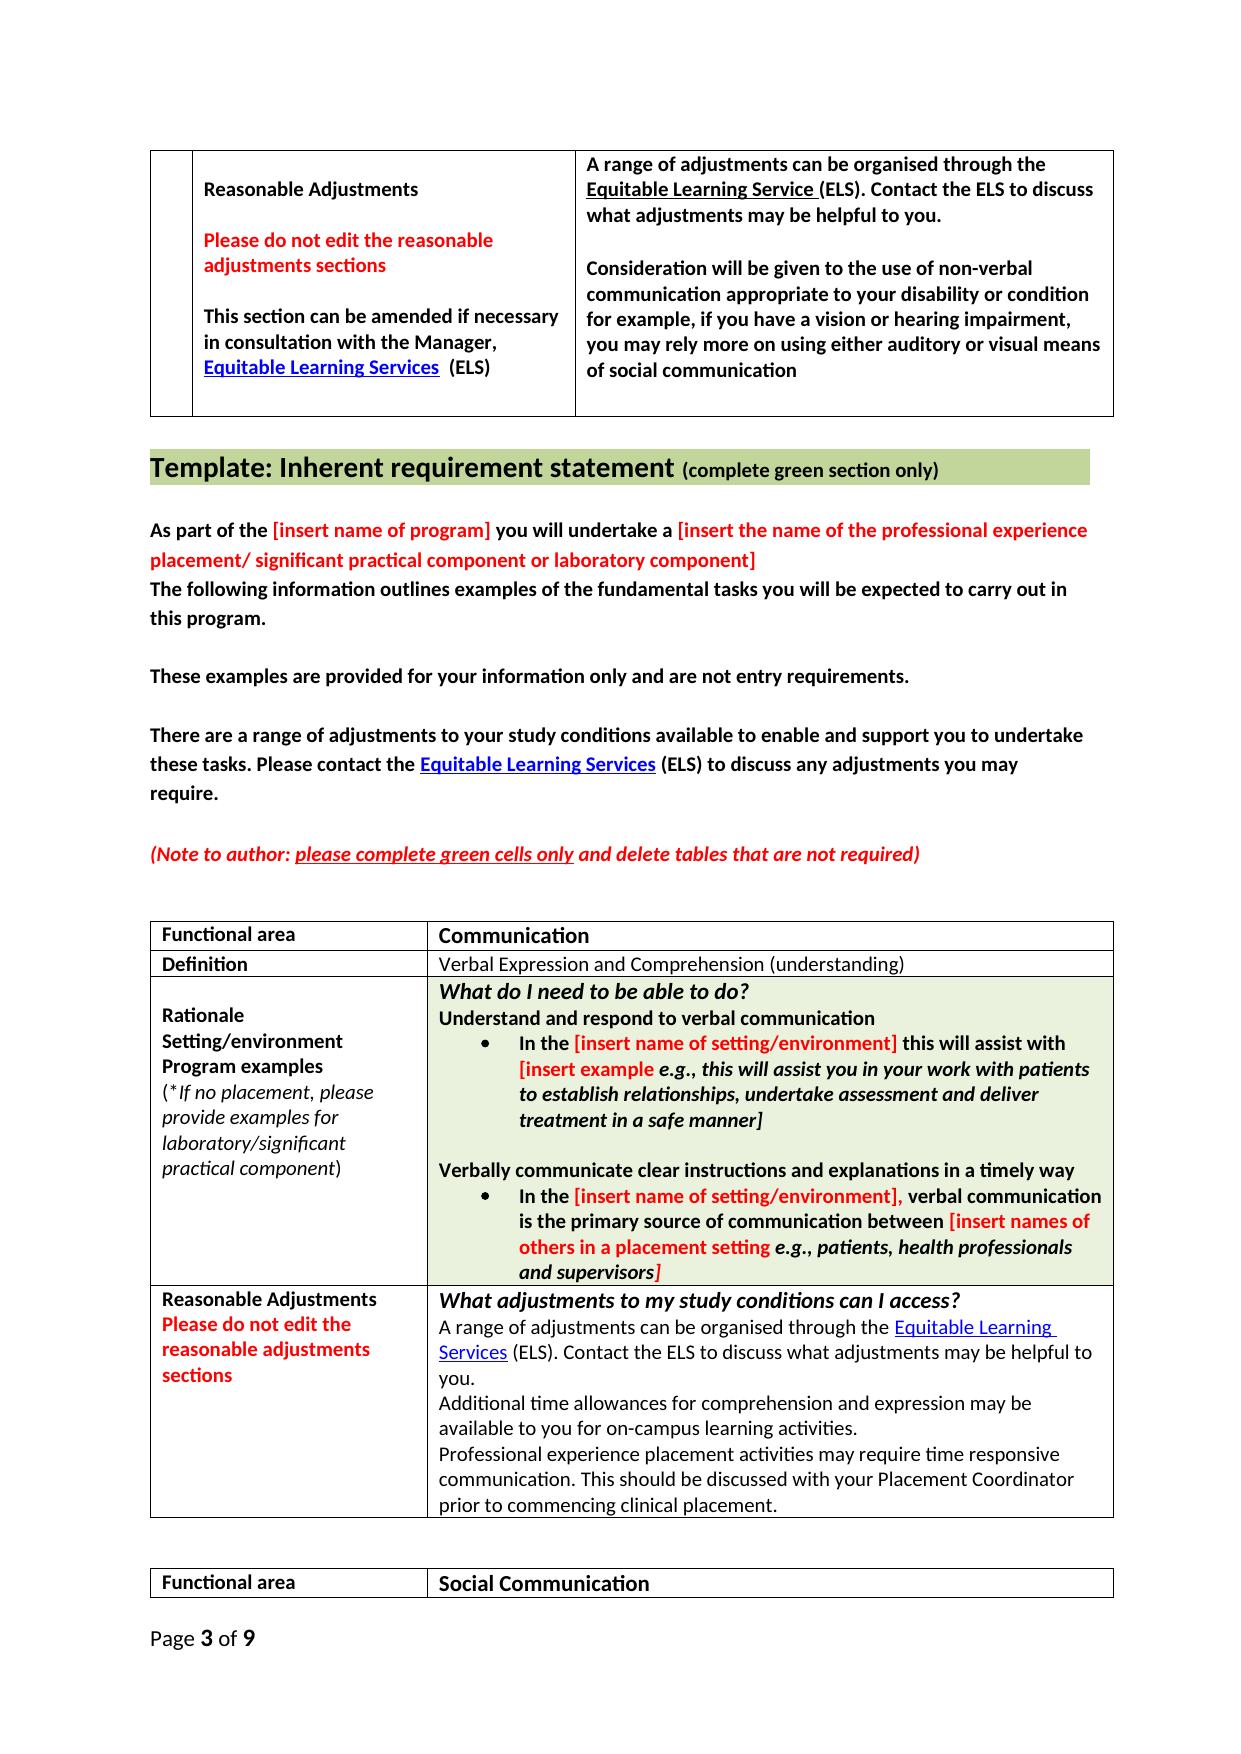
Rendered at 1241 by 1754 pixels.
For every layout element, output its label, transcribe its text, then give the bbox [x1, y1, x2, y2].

table_cell What do I need to be able to do? Understand and respond to verbal communication In the [insert name of setting/environment] this will assist with [insert example e.g., this will assist you in your work with patients to establish relationships, undertake assessment and deliver treatment in a safe manner] Verbally communicate clear instructions and explanations in a timely way In the [insert name of setting/environment], verbal communication is the primary source of communication between [insert names of others in a placement setting e.g., patients, health professionals and supervisors] [428, 977, 1113, 1285]
table_header Functional area [151, 922, 427, 950]
table_header Social Communication [428, 1569, 1113, 1597]
text As part of the [insert name of program] you will undertake a [insert the name of the professional experience placement/ significant practical component or laboratory component] [150, 518, 1090, 572]
text There are a range of adjustments to your study conditions available to enable and support you to undertake these tasks. Please contact the Equitable Learning Services (ELS) to discuss any adjustments you may require. [150, 722, 1090, 806]
table_cell Verbal Expression and Comprehension (understanding) [428, 951, 1113, 976]
table_cell Reasonable Adjustments Please do not edit the reasonable adjustments sections [151, 1286, 427, 1517]
table_header Functional area [151, 1569, 427, 1597]
table_cell What adjustments to my study conditions can I access? A range of adjustments can be organised through the Equitable Learning Services (ELS). Contact the ELS to discuss what adjustments may be helpful to you. Additional time allowances for comprehension and expression may be available to you for on-campus learning activities. Professional experience placement activities may require time responsive communication. This should be discussed with your Placement Coordinator prior to commencing clinical placement. [428, 1286, 1113, 1517]
text Template: Inherent requirement statement (complete green section only) [150, 449, 1090, 485]
table_cell Definition [151, 951, 427, 976]
table_cell A range of adjustments can be organised through the Equitable Learning Service (ELS). Contact the ELS to discuss what adjustments may be helpful to you. Consideration will be given to the use of non-verbal communication appropriate to your disability or condition for example, if you have a vision or hearing impairment, you may rely more on using either auditory or visual means of social communication [576, 151, 1113, 416]
table_cell Reasonable Adjustments Please do not edit the reasonable adjustments sections This section can be amended if necessary in consultation with the Manager, Equitable Learning Services (ELS) [193, 151, 575, 416]
text The following information outlines examples of the fundamental tasks you will be expected to carry out in this program. [150, 576, 1090, 631]
table_header Communication [428, 922, 1113, 950]
table_cell 3. [151, 151, 192, 416]
text (Note to author: please complete green cells only and delete tables that are not required) [150, 841, 1090, 867]
text These examples are provided for your information only and are not entry requirements. [150, 663, 1090, 689]
table_cell Rationale Setting/environment Program examples (*If no placement, please provide examples for laboratory/significant practical component) [151, 977, 427, 1285]
